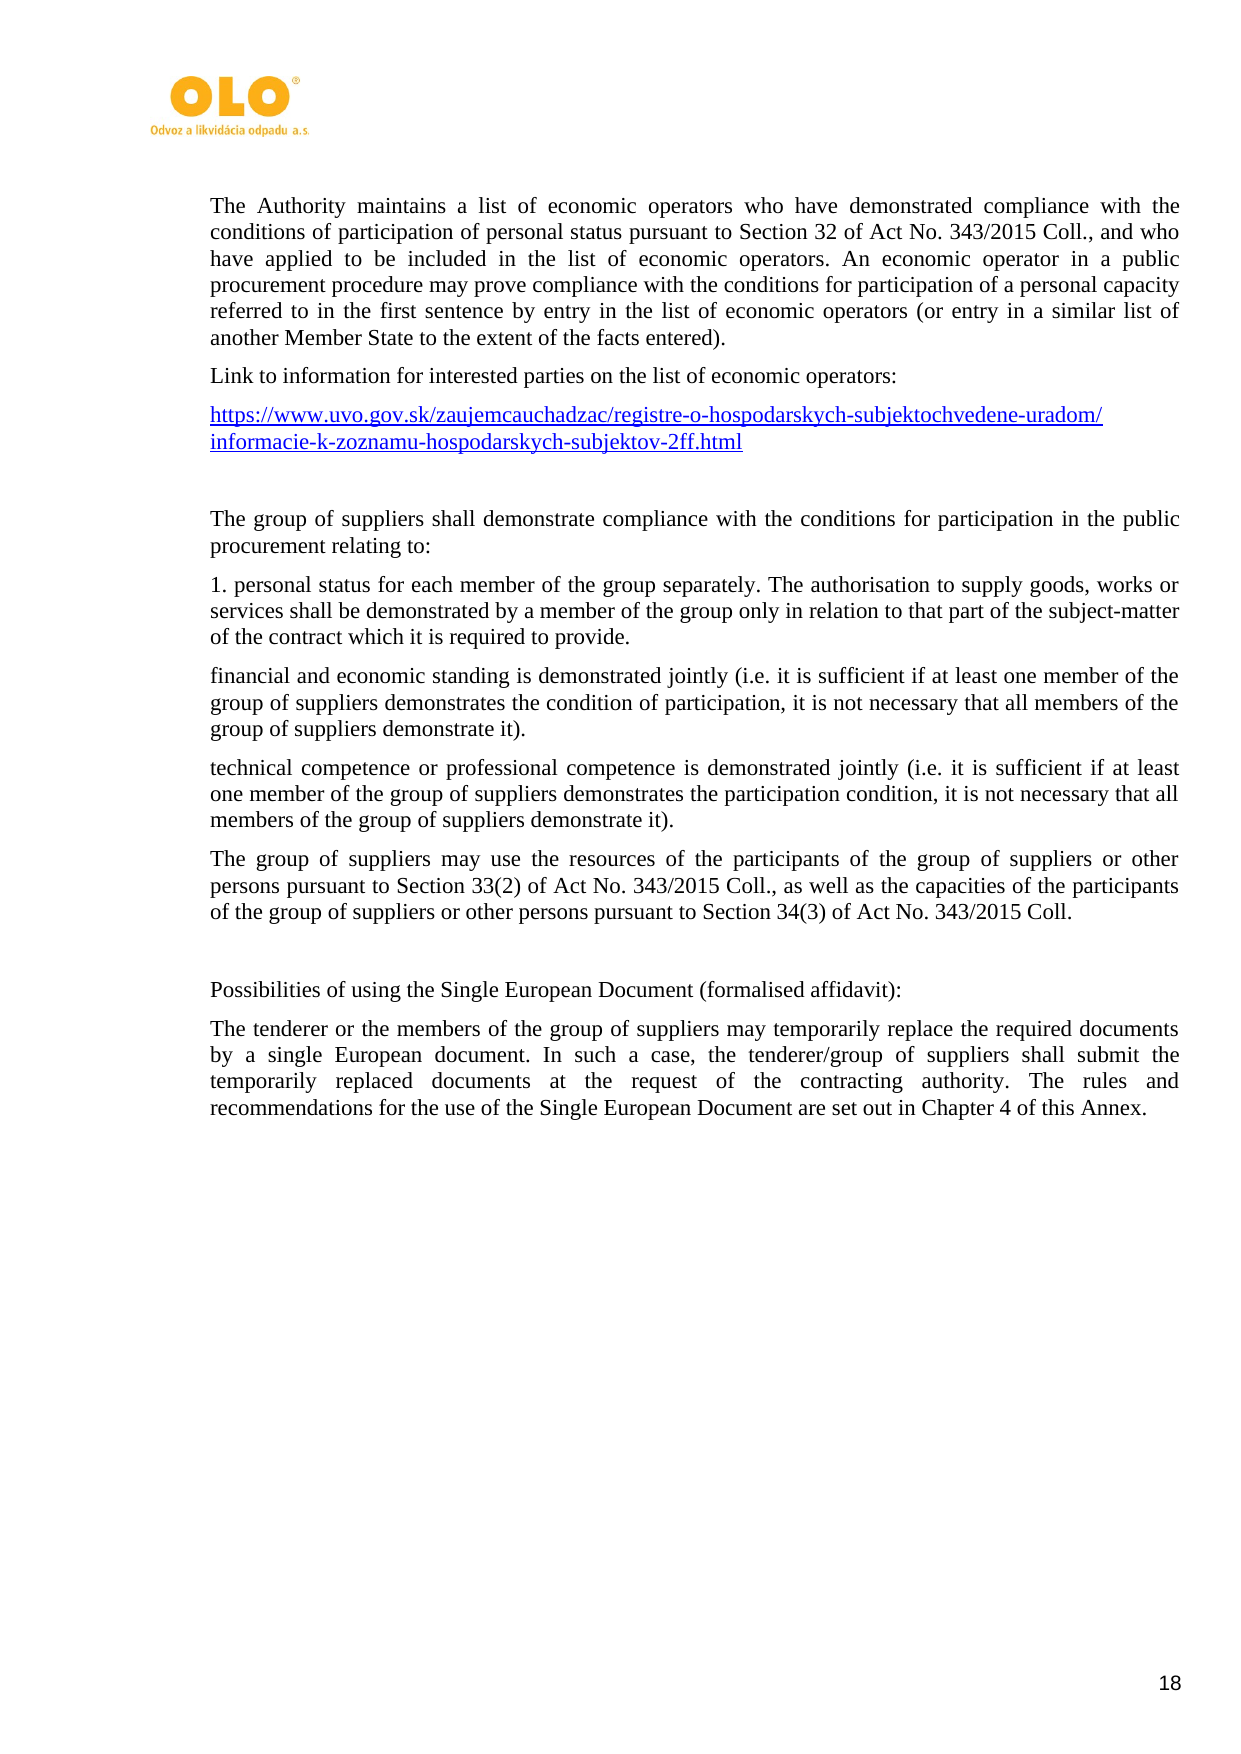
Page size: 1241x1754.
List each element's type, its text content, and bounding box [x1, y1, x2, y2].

list 1. personal status for each member of the group separately. The authorisation to supply goods, works or services shall be demonstrated by a member of the group only in relation to that part of the subject-matter of the contract which it is required to provide. [210, 571, 1181, 650]
list financial and economic standing is demonstrated jointly (i.e. it is sufficient if at least one member of the group of suppliers demonstrates the condition of participation, it is not necessary that all members of the group of suppliers demonstrate it). [210, 662, 1181, 741]
list The tenderer or the members of the group of suppliers may temporarily replace the required documents by a single European document. In such a case, the tenderer/group of suppliers shall submit the temporarily replaced documents at the request of the contracting authority. The rules and recommendations for the use of the Single European Document are set out in Chapter 4 of this Annex. [210, 1015, 1181, 1120]
list The group of suppliers may use the resources of the participants of the group of suppliers or other persons pursuant to Section 33(2) of Act No. 343/2015 Coll., as well as the capacities of the participants of the group of suppliers or other persons pursuant to Section 34(3) of Act No. 343/2015 Coll. [210, 845, 1181, 924]
picture [150, 76, 310, 137]
list https://www.uvo.gov.sk/zaujemcauchadzac/registre-o-hospodarskych-subjektochvedene-uradom/informacie-k-zoznamu-hospodarskych-subjektov-2ff.html [210, 401, 1181, 454]
list Link to information for interested parties on the list of economic operators: [210, 363, 1181, 389]
list technical competence or professional competence is demonstrated jointly (i.e. it is sufficient if at least one member of the group of suppliers demonstrates the participation condition, it is not necessary that all members of the group of suppliers demonstrate it). [210, 754, 1181, 833]
list The group of suppliers shall demonstrate compliance with the conditions for participation in the public procurement relating to: [210, 506, 1181, 558]
list Possibilities of using the Single European Document (formalised affidavit): [210, 976, 1181, 1002]
list The Authority maintains a list of economic operators who have demonstrated compliance with the conditions of participation of personal status pursuant to Section 32 of Act No. 343/2015 Coll., and who have applied to be included in the list of economic operators. An economic operator in a public procurement procedure may prove compliance with the conditions for participation of a personal capacity referred to in the first sentence by entry in the list of economic operators (or entry in a similar list of another Member State to the extent of the facts entered). [210, 192, 1181, 350]
